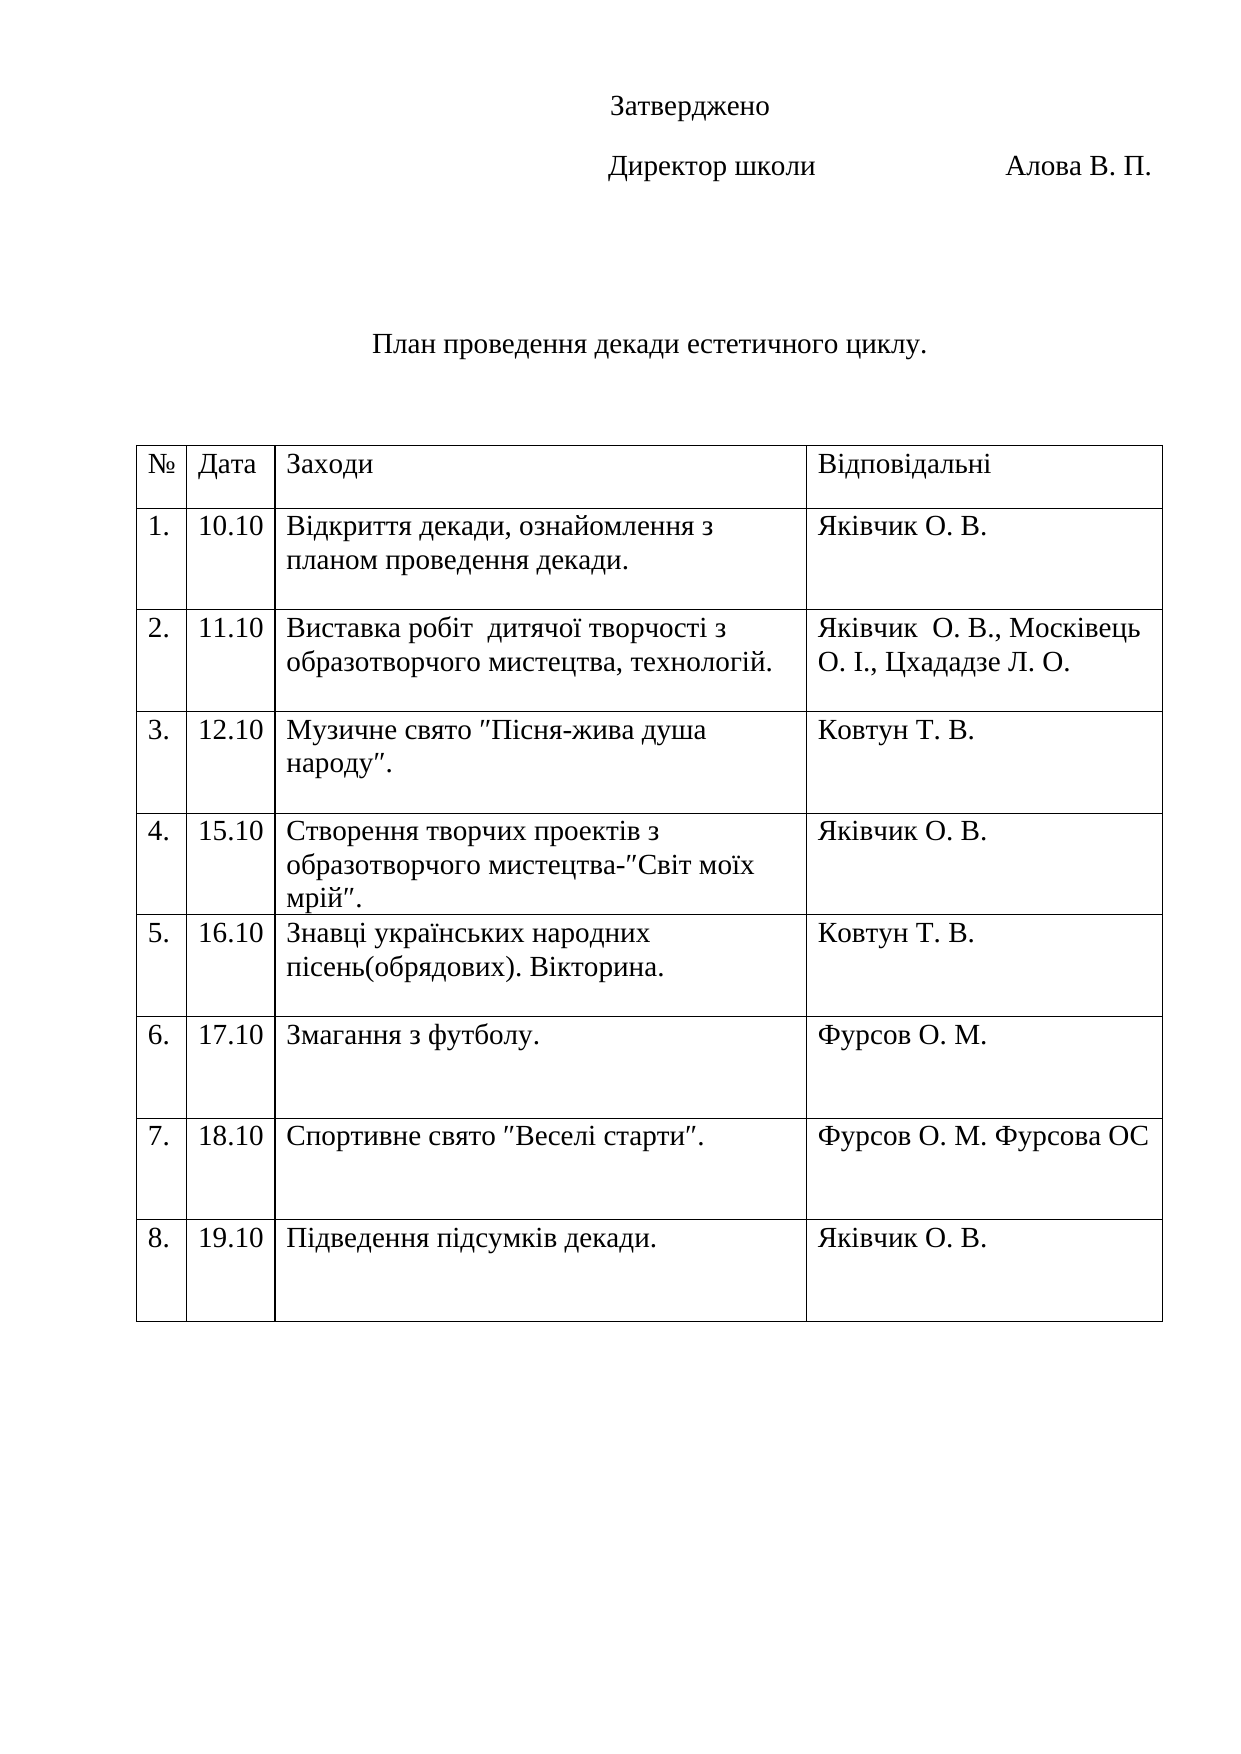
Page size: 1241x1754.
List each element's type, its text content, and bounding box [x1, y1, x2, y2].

table_cell Відкриття декади, ознайомлення з планом проведення декади. [276, 509, 806, 609]
table_cell 7. [137, 1119, 186, 1219]
table_cell 4. [137, 814, 186, 914]
table_cell 2. [137, 610, 186, 711]
text План проведення декади естетичного циклу. [148, 326, 1152, 359]
table_cell 16.10 [187, 915, 274, 1016]
table_cell 3. [137, 712, 186, 812]
table_cell 17.10 [187, 1017, 274, 1117]
table_cell Спортивне свято ″Веселі старти″. [276, 1119, 806, 1219]
table_cell Ковтун Т. В. [807, 915, 1162, 1016]
table_cell Виставка робіт дитячої творчості з образотворчого мистецтва, технологій. [276, 610, 806, 711]
table_cell Яківчик О. В. [807, 1220, 1162, 1321]
table_cell 11.10 [187, 610, 274, 711]
table_cell 1. [137, 509, 186, 609]
table_header № [137, 446, 186, 507]
table_header Заходи [276, 446, 806, 507]
table_cell Змагання з футболу. [276, 1017, 806, 1117]
table_cell Яківчик О. В. [807, 509, 1162, 609]
text Затверджено [148, 88, 1152, 122]
text Директор школи Алова В. П. [148, 148, 1152, 181]
table_cell 6. [137, 1017, 186, 1117]
table_cell 8. [137, 1220, 186, 1321]
table_header Дата [187, 446, 274, 507]
table_cell 19.10 [187, 1220, 274, 1321]
table_header Відповідальні [807, 446, 1162, 507]
table_cell 15.10 [187, 814, 274, 914]
table_cell 18.10 [187, 1119, 274, 1219]
table_cell 12.10 [187, 712, 274, 812]
table_cell Яківчик О. В. [807, 814, 1162, 914]
table_cell 10.10 [187, 509, 274, 609]
table_cell Музичне свято ″Пісня-жива душа народу″. [276, 712, 806, 812]
table_cell Яківчик О. В., Москівець О. І., Цхададзе Л. О. [807, 610, 1162, 711]
table_cell Ковтун Т. В. [807, 712, 1162, 812]
table_cell Підведення підсумків декади. [276, 1220, 806, 1321]
table_cell Фурсов О. М. Фурсова ОС [807, 1119, 1162, 1219]
table_cell Знавці українських народних пісень(обрядових). Вікторина. [276, 915, 806, 1016]
table_cell 5. [137, 915, 186, 1016]
table_cell Створення творчих проектів з образотворчого мистецтва-″Світ моїх мрій″. [276, 814, 806, 914]
table_cell Фурсов О. М. [807, 1017, 1162, 1117]
